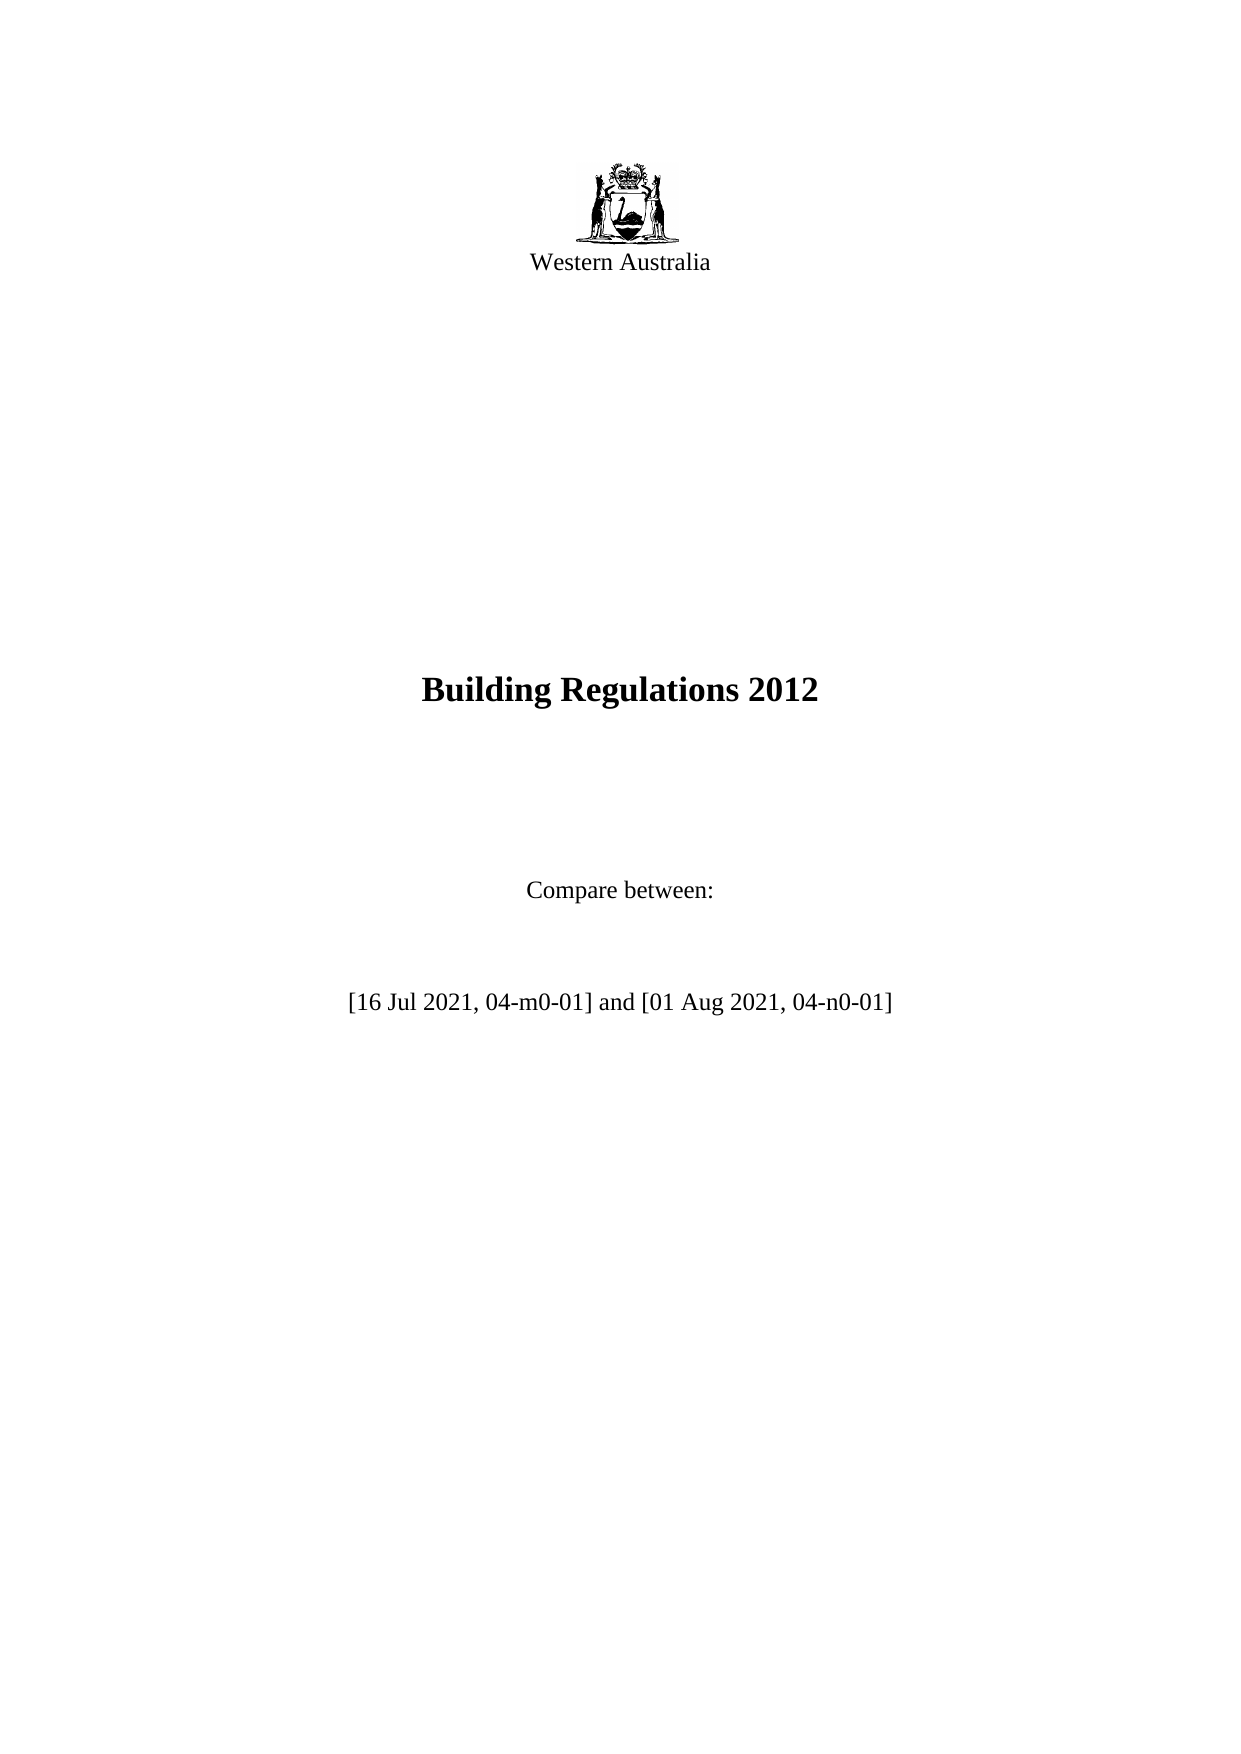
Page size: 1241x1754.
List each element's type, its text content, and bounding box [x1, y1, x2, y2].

text Building Regulations 2012 [251, 668, 990, 709]
text Compare between: [251, 875, 990, 904]
text Western Australia [251, 247, 990, 276]
picture [575, 162, 679, 246]
text [16 Jul 2021, 04-m0-01] and [01 Aug 2021, 04-n0-01] [251, 987, 990, 1016]
